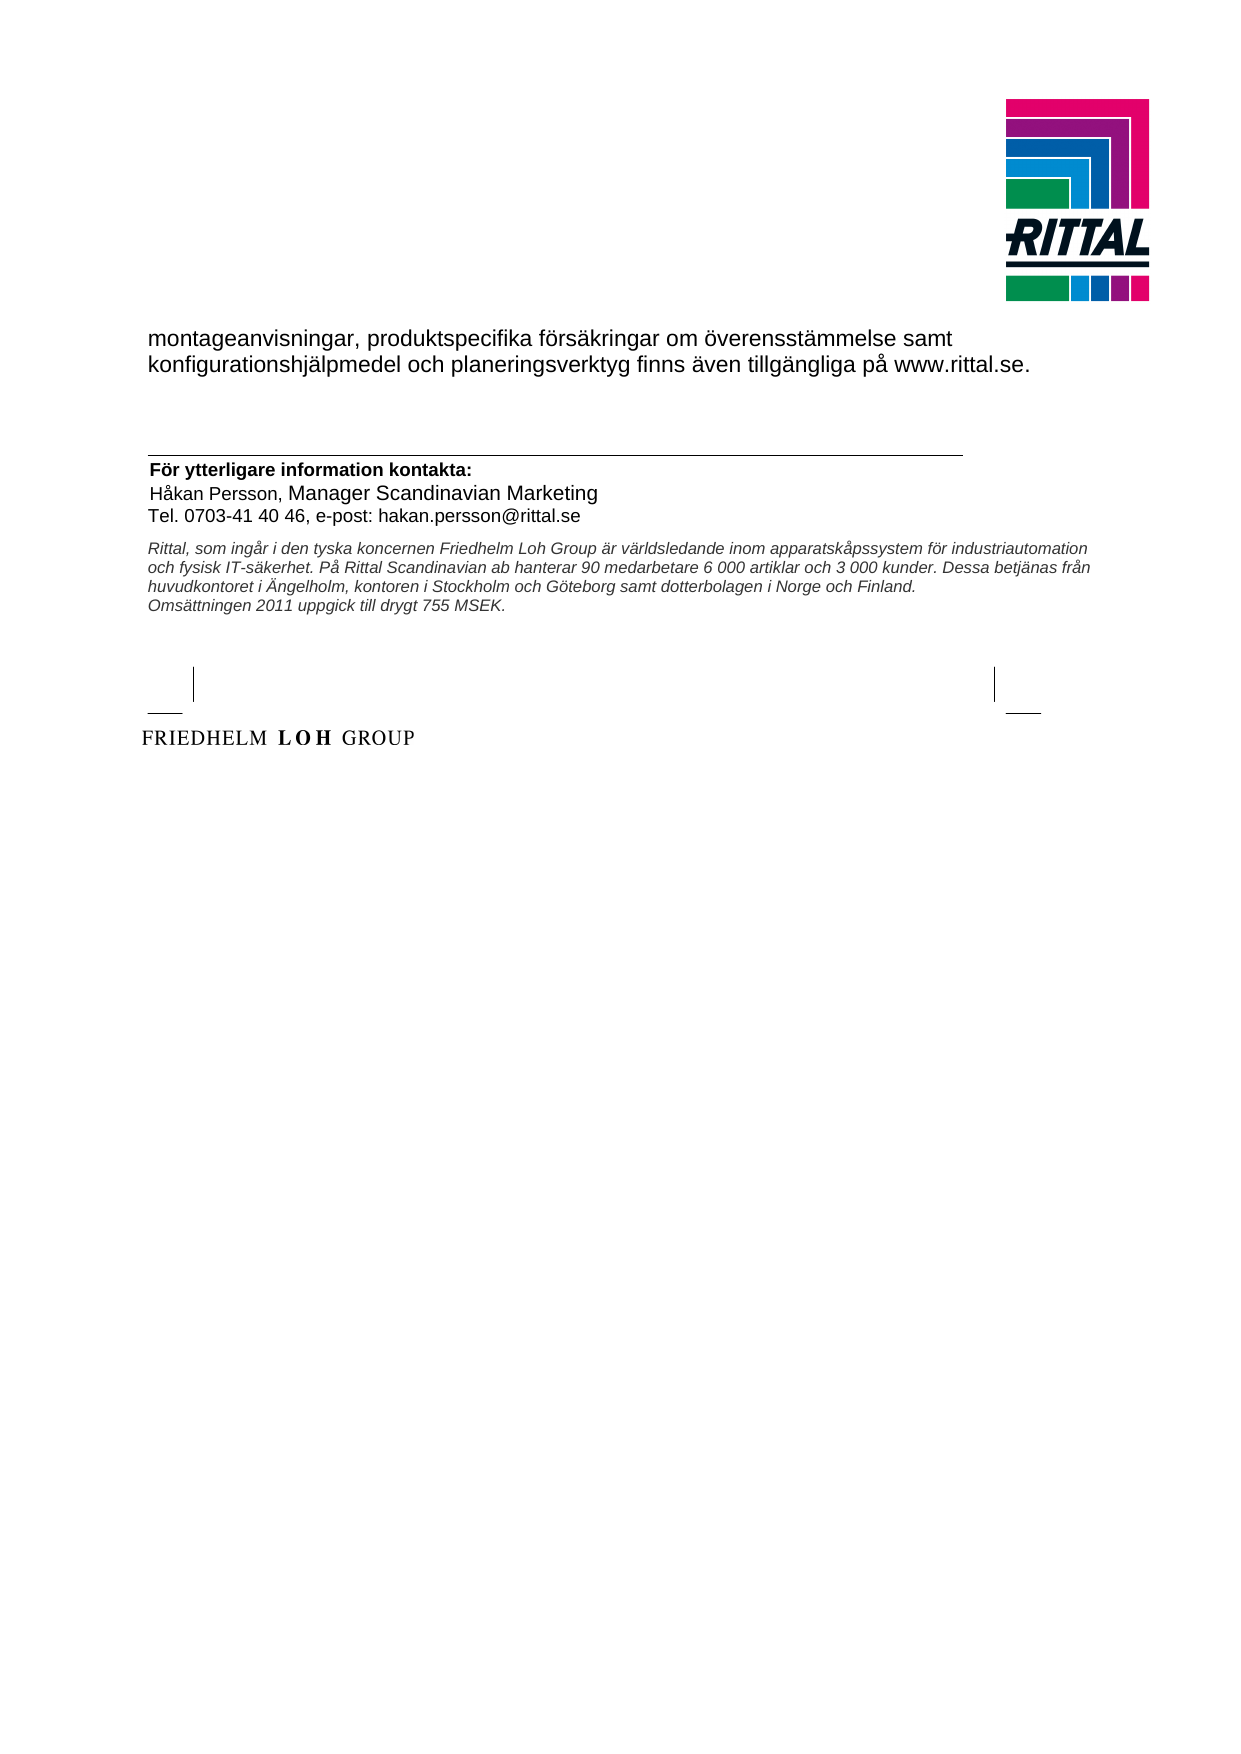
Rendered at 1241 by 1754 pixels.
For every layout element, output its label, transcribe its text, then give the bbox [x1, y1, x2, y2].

text För ytterligare information kontakta: Håkan Persson, Manager Scandinavian Marketing [149, 459, 1092, 504]
picture [142, 730, 414, 745]
text Mer detaljerad produktinformation och support såsom aktuella 3D CAD-modeller, världsomspännande godkännanden, omfattande anbudsunderlag, fullständiga montageanvisningar, produktspecifika försäkringar om överensstämmelse samt konfigurationshjälpmedel och planeringsverktyg finns även tillgängliga på www.rittal.se. [148, 325, 1092, 378]
text Rittal, som ingår i den tyska koncernen Friedhelm Loh Group är världsledande inom apparatskåpssystem för industriautomation och fysisk IT-säkerhet. På Rittal Scandinavian ab hanterar 90 medarbetare 6 000 artiklar och 3 000 kunder. Dessa betjänas från huvudkontoret i Ängelholm, kontoren i Stockholm och Göteborg samt dotterbolagen i Norge och Finland. Omsättningen 2011 uppgick till drygt 755 MSEK. [148, 539, 1092, 615]
picture [1003, 96, 1152, 304]
text Tel. 0703-41 40 46, e-post: hakan.persson@rittal.se [148, 504, 1092, 526]
